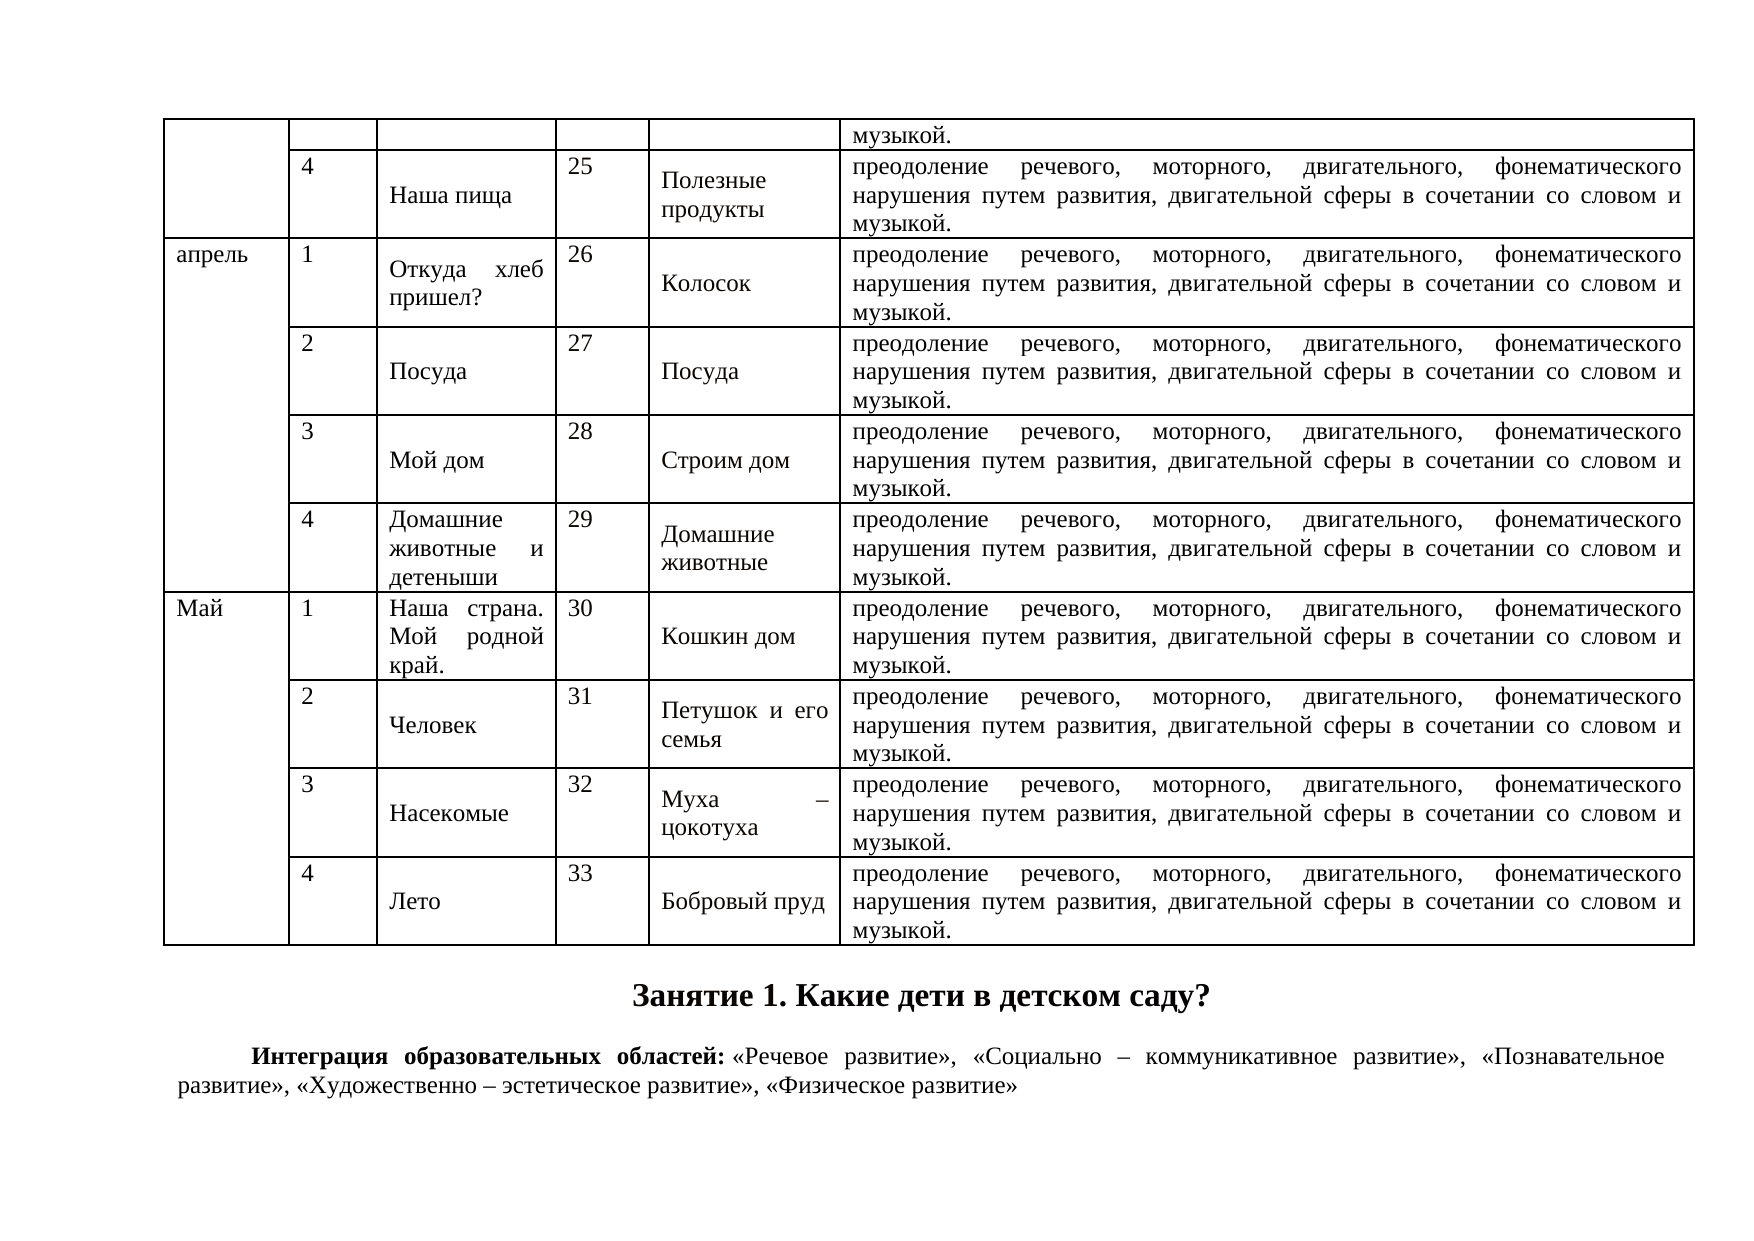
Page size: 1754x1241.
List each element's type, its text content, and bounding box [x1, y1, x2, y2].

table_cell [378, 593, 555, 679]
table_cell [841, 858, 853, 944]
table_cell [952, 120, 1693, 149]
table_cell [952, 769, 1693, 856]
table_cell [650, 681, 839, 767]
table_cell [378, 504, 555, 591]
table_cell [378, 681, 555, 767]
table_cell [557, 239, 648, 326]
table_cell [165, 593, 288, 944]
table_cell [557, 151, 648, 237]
text Занятие 1. Какие дети в детском саду? [177, 975, 1665, 1013]
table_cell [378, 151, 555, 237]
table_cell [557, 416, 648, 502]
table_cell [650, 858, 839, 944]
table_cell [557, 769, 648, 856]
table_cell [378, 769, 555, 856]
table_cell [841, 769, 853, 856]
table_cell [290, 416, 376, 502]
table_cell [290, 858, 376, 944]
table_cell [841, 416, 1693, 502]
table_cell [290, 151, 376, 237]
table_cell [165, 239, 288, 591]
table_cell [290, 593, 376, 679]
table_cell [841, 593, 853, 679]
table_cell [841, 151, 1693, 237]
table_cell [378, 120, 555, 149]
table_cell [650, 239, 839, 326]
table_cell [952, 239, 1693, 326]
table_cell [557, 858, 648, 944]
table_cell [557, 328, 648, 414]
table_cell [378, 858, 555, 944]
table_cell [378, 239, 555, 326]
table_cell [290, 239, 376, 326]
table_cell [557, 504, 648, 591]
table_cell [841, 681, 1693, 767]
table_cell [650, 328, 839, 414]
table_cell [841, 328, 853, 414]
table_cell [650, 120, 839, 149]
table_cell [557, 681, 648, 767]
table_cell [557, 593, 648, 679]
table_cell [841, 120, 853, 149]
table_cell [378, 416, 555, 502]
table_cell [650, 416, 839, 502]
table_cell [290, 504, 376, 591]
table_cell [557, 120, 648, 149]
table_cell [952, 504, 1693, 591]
text Интеграция образовательных областей: «Речевое развитие», «Социально – коммуникативное развитие», «Познавательное развитие», «Художественно – эстетическое развитие», «Физическое развитие» [177, 1041, 1665, 1099]
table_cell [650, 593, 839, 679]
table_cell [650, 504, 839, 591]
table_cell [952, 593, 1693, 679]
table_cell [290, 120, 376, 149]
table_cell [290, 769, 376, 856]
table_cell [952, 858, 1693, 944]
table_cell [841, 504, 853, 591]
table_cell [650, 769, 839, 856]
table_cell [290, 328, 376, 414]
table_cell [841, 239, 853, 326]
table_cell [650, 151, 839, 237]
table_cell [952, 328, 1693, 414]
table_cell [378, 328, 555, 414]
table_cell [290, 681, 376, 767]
